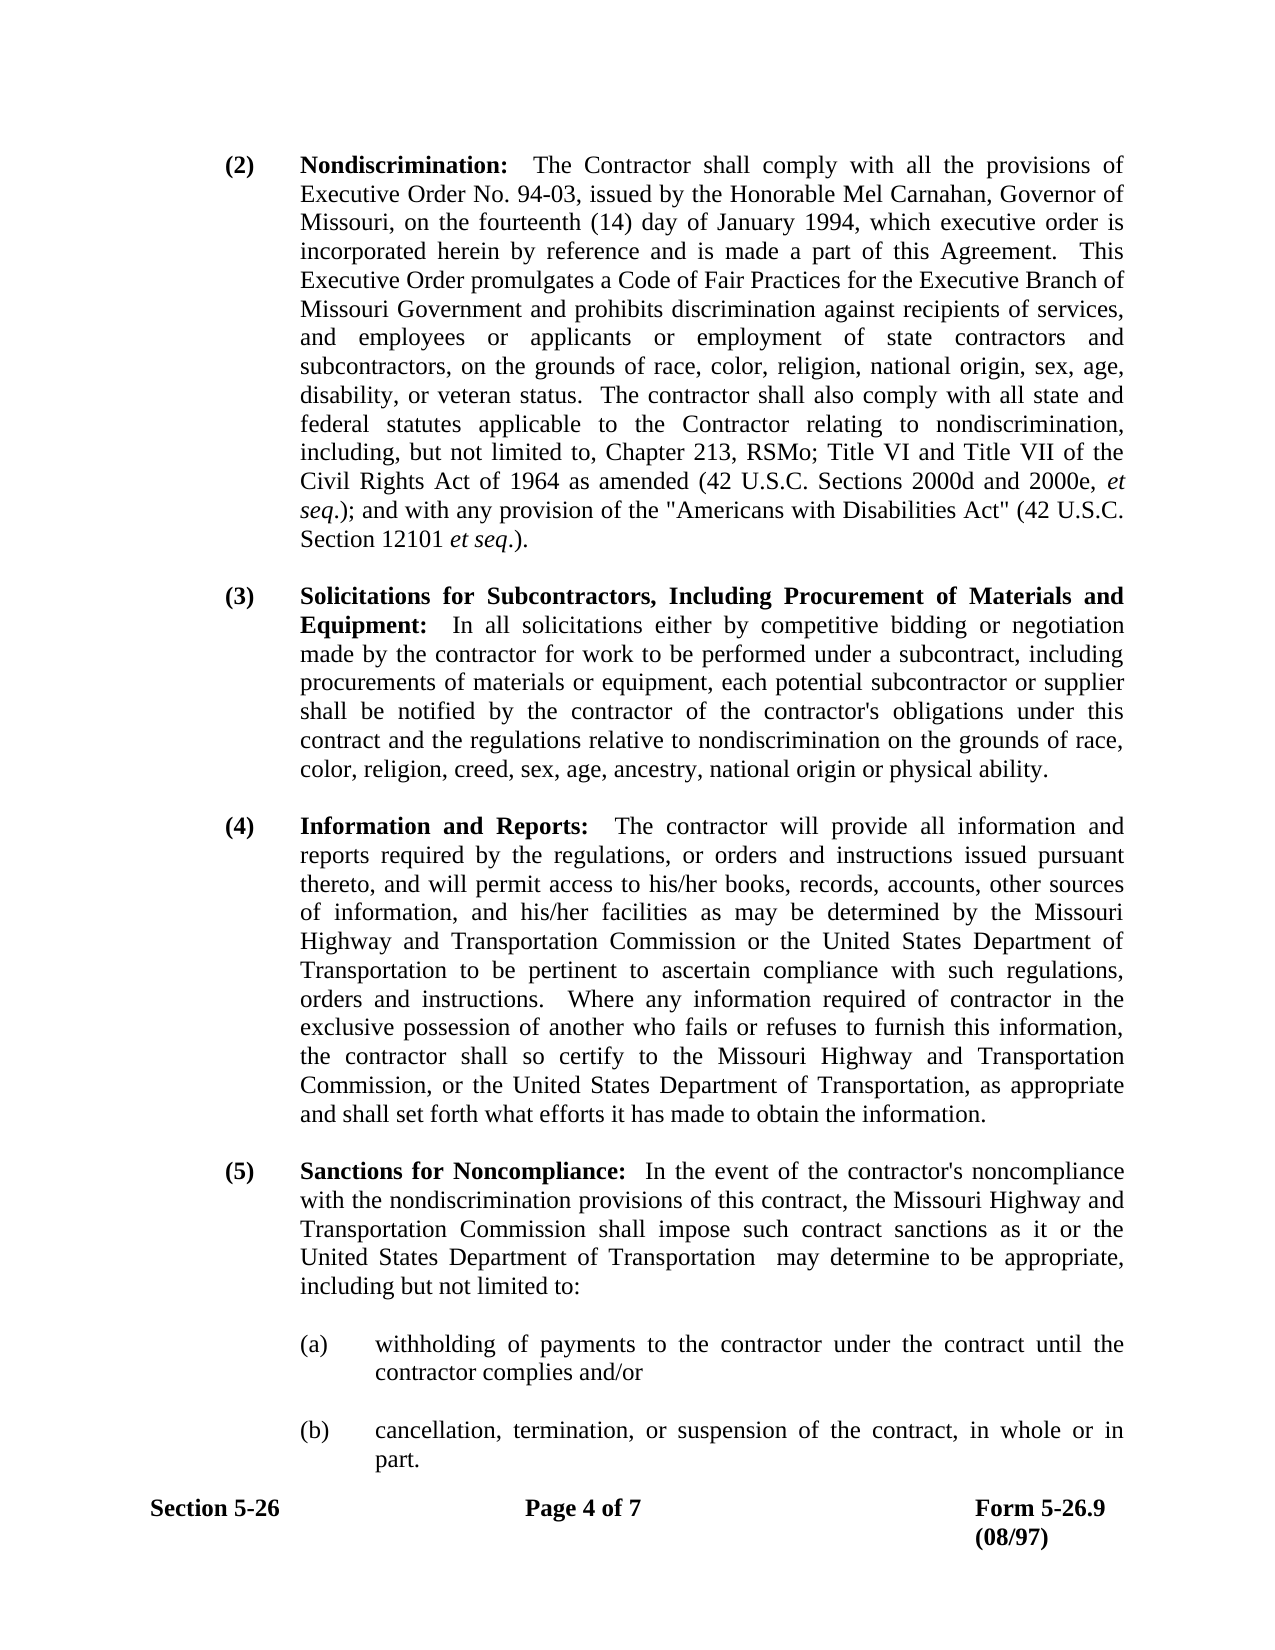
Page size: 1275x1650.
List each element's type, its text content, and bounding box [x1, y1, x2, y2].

text (3) Solicitations for Subcontractors, Including Procurement of Materials and Equipment: In all solicitations either by competitive bidding or negotiation made by the contractor for work to be performed under a subcontract, including procurements of materials or equipment, each potential subcontractor or supplier shall be notified by the contractor of the contractor's obligations under this contract and the regulations relative to nondiscrimination on the grounds of race, color, religion, creed, sex, age, ancestry, national origin or physical ability. [225, 581, 1125, 782]
text (a) withholding of payments to the contractor under the contract until the contractor complies and/or [300, 1329, 1125, 1386]
text (b) cancellation, termination, or suspension of the contract, in whole or in part. [300, 1415, 1125, 1472]
text (4) Information and Reports: The contractor will provide all information and reports required by the regulations, or orders and instructions issued pursuant thereto, and will permit access to his/her books, records, accounts, other sources of information, and his/her facilities as may be determined by the Missouri Highway and Transportation Commission or the United States Department of Transportation to be pertinent to ascertain compliance with such regulations, orders and instructions. Where any information required of contractor in the exclusive possession of another who fails or refuses to furnish this information, the contractor shall so certify to the Missouri Highway and Transportation Commission, or the United States Department of Transportation, as appropriate and shall set forth what efforts it has made to obtain the information. [225, 811, 1125, 1127]
text (5) Sanctions for Noncompliance: In the event of the contractor's noncompliance with the nondiscrimination provisions of this contract, the Missouri Highway and Transportation Commission shall impose such contract sanctions as it or the United States Department of Transportation may determine to be appropriate, including but not limited to: [225, 1156, 1125, 1300]
text (2) Nondiscrimination: The Contractor shall comply with all the provisions of Executive Order No. 94-03, issued by the Honorable Mel Carnahan, Governor of Missouri, on the fourteenth (14) day of January 1994, which executive order is incorporated herein by reference and is made a part of this Agreement. This Executive Order promulgates a Code of Fair Practices for the Executive Branch of Missouri Government and prohibits discrimination against recipients of services, and employees or applicants or employment of state contractors and subcontractors, on the grounds of race, color, religion, national origin, sex, age, disability, or veteran status. The contractor shall also comply with all state and federal statutes applicable to the Contractor relating to nondiscrimination, including, but not limited to, Chapter 213, RSMo; Title VI and Title VII of the Civil Rights Act of 1964 as amended (42 U.S.C. Sections 2000d and 2000e, et seq.); and with any provision of the "Americans with Disabilities Act" (42 U.S.C. Section 12101 et seq.). [225, 150, 1125, 552]
